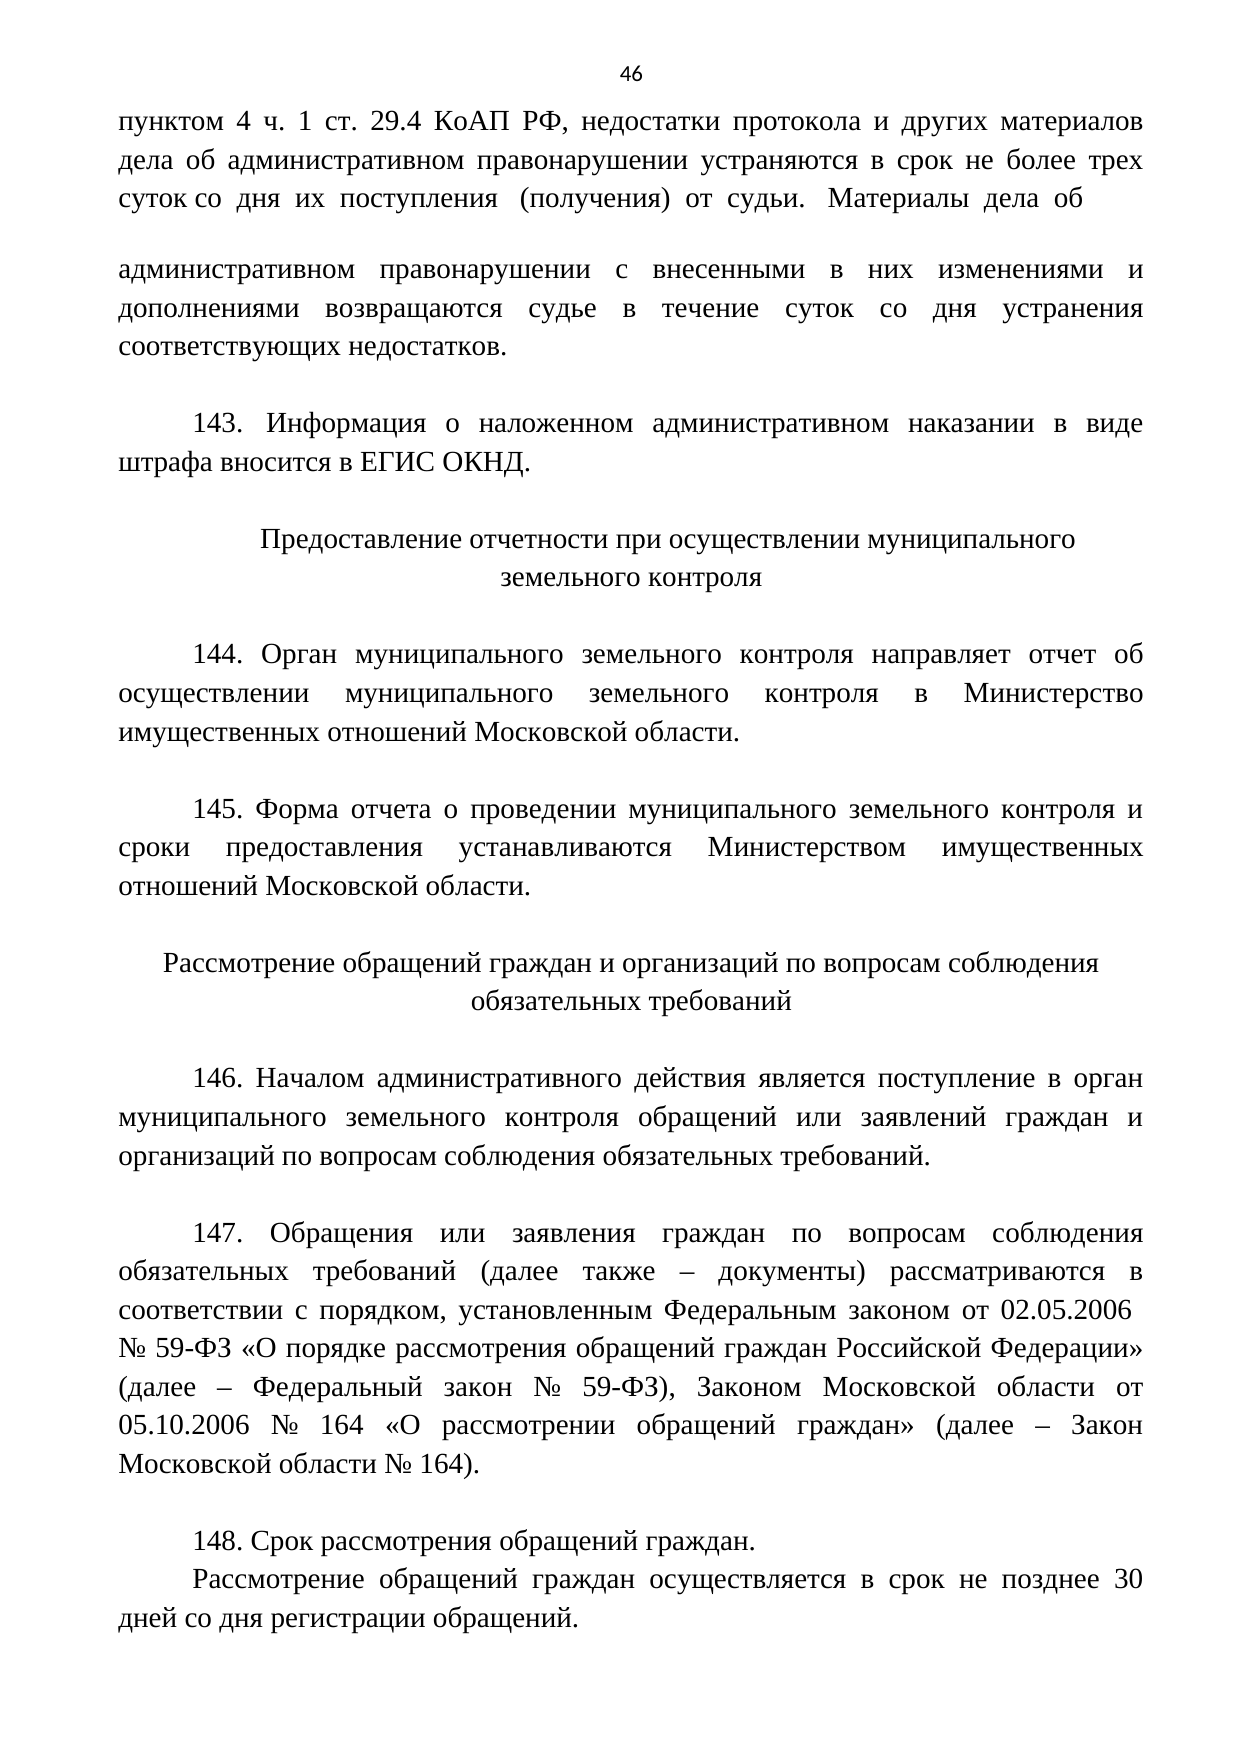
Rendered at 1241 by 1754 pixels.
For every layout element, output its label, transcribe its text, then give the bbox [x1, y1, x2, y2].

text Предоставление отчетности при осуществлении муниципального земельного контроля [118, 521, 1144, 593]
text административном правонарушении с внесенными в них изменениями и дополнениями возвращаются судье в течение суток со дня устранения соответствующих недостатков. [118, 251, 1144, 362]
text Рассмотрение обращений граждан осуществляется в срок не позднее 30 дней со дня регистрации обращений. [118, 1562, 1144, 1634]
text 146. Началом административного действия является поступление в орган муниципального земельного контроля обращений или заявлений граждан и организаций по вопросам соблюдения обязательных требований. [118, 1061, 1144, 1171]
list Информация о наложенном административном наказании в виде штрафа вносится в ЕГИС ОКНД. [118, 405, 1144, 477]
text 145. Форма отчета о проведении муниципального земельного контроля и сроки предоставления устанавливаются Министерством имущественных отношений Московской области. [118, 791, 1144, 901]
text 148. Срок рассмотрения обращений граждан. [118, 1523, 1144, 1557]
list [118, 103, 1144, 214]
text 144. Орган муниципального земельного контроля направляет отчет об осуществлении муниципального земельного контроля в Министерство имущественных отношений Московской области. [118, 637, 1144, 747]
text Рассмотрение обращений граждан и организаций по вопросам соблюдения обязательных требований [118, 945, 1144, 1017]
text 147. Обращения или заявления граждан по вопросам соблюдения обязательных требований (далее также – документы) рассматриваются в соответствии с порядком, установленным Федеральным законом от 02.05.2006 № 59-ФЗ «О порядке рассмотрения обращений граждан Российской Федерации» (далее – Федеральный закон № 59-ФЗ), Законом Московской области от 05.10.2006 № 164 «О рассмотрении обращений граждан» (далее – Закон Московской области № 164). [118, 1215, 1144, 1479]
